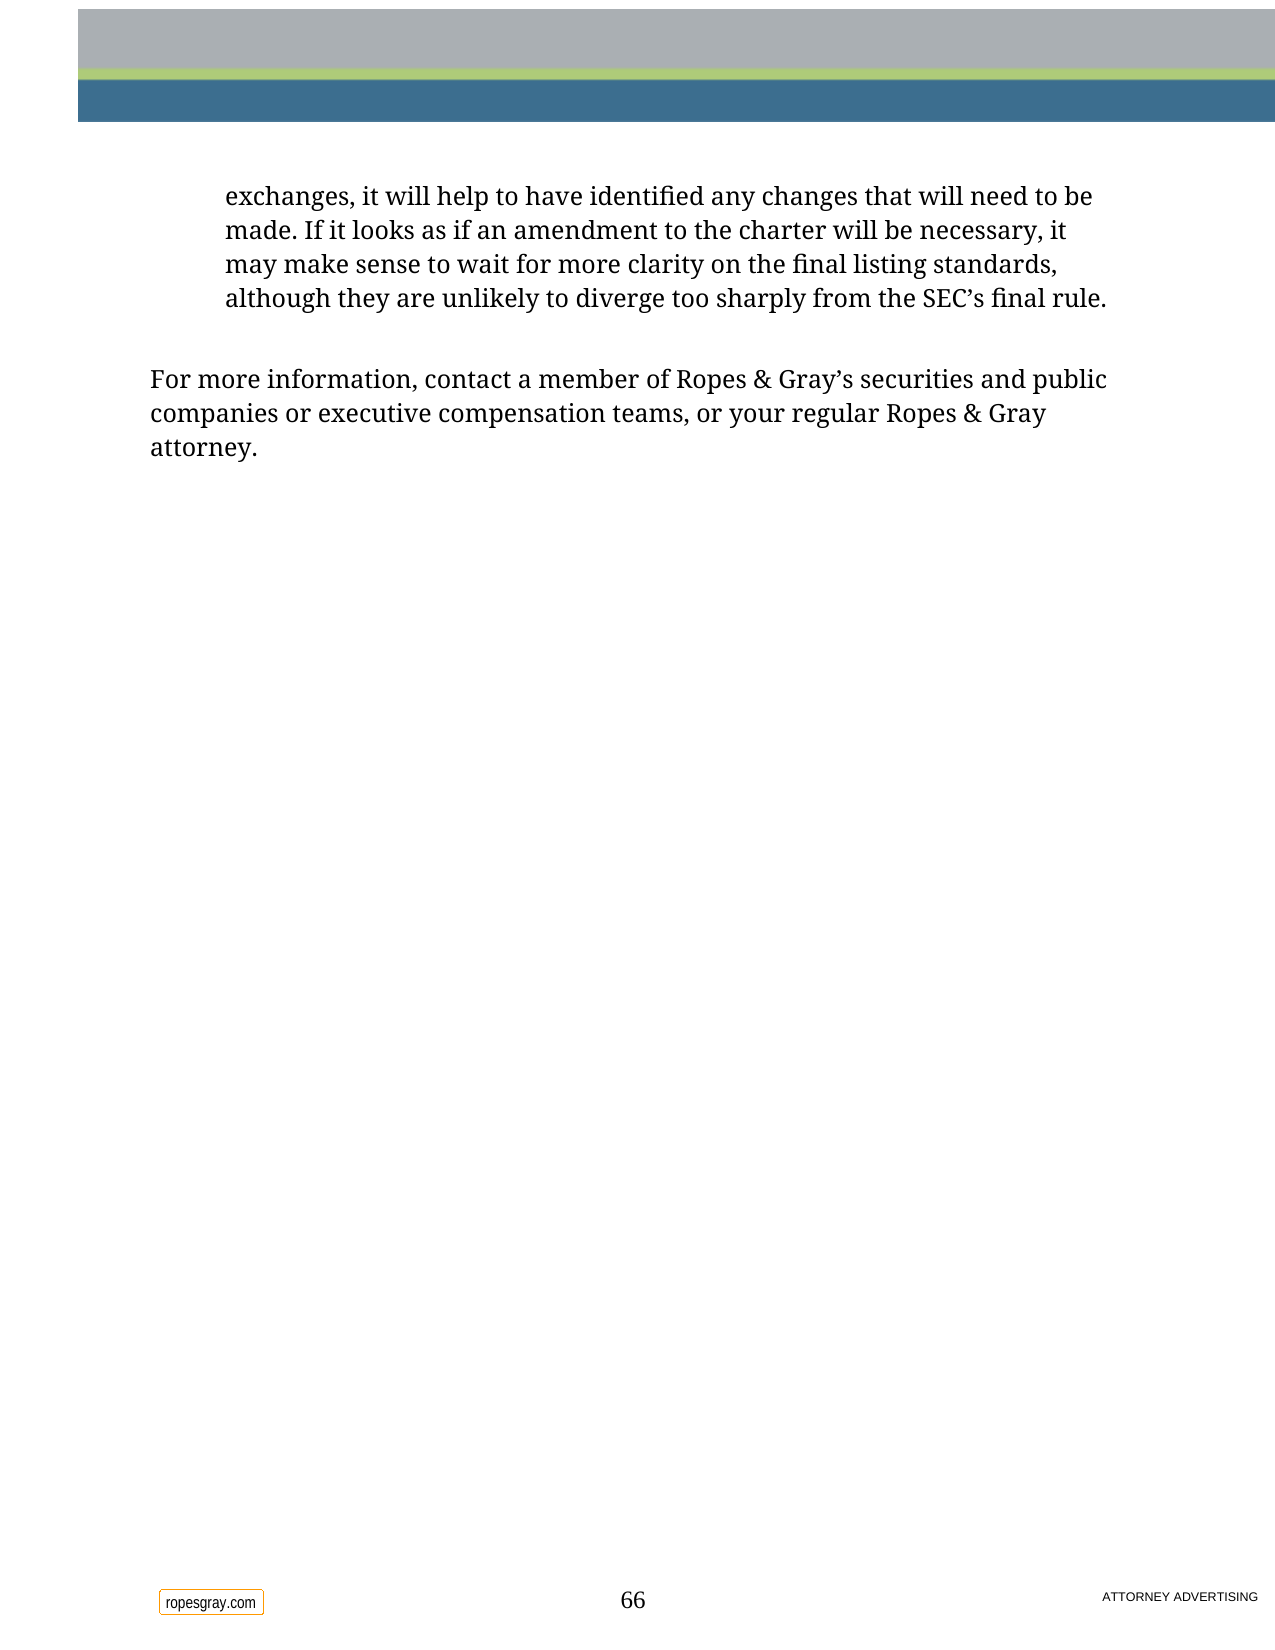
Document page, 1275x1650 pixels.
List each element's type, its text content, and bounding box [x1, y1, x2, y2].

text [187, 179, 1125, 315]
text For more information, contact a member of Ropes & Gray’s securities and public companies or executive compensation teams, or your regular Ropes & Gray attorney. [150, 362, 1125, 464]
